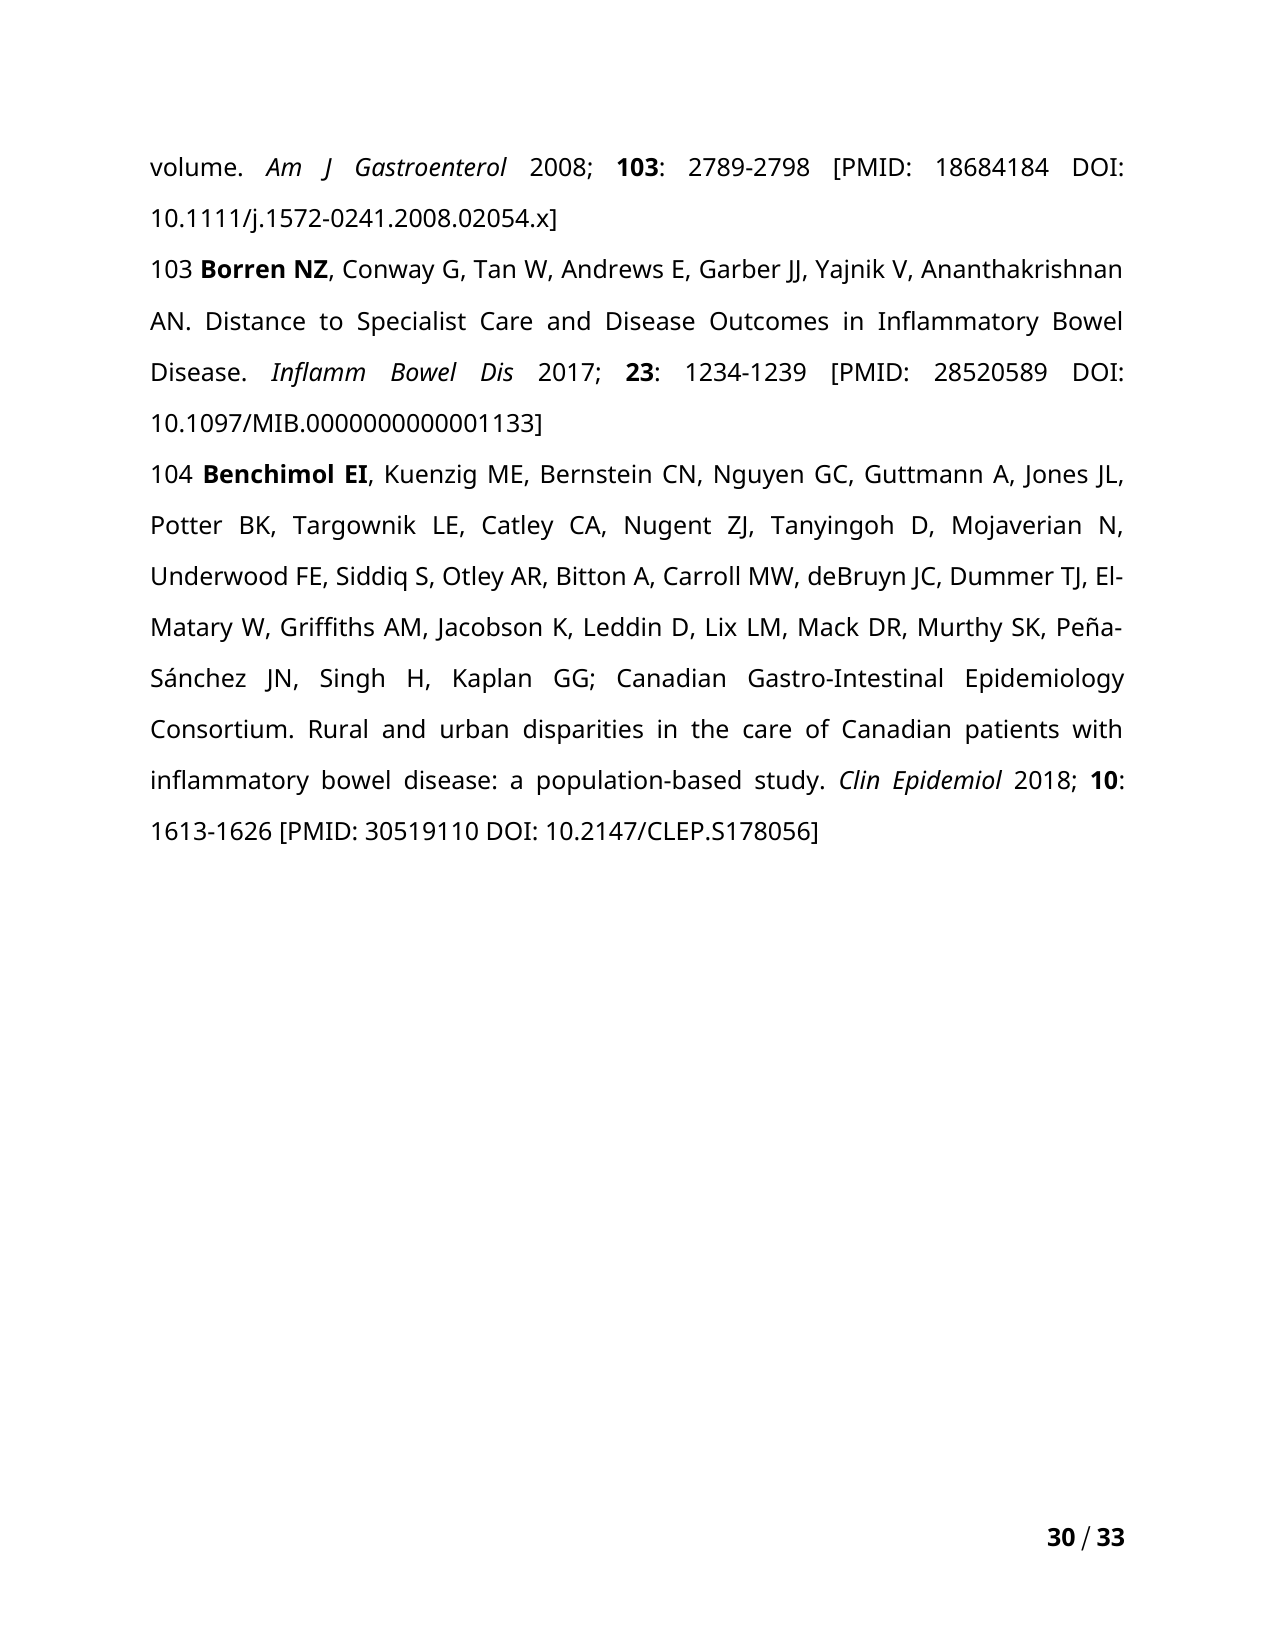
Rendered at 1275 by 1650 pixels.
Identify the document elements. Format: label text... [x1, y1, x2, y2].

text 103 Borren NZ, Conway G, Tan W, Andrews E, Garber JJ, Yajnik V, Ananthakrishnan AN. Distance to Specialist Care and Disease Outcomes in Inflammatory Bowel Disease. Inflamm Bowel Dis 2017; 23: 1234-1239 [PMID: 28520589 DOI: 10.1097/MIB.0000000000001133] [150, 252, 1125, 439]
text 104 Benchimol EI, Kuenzig ME, Bernstein CN, Nguyen GC, Guttmann A, Jones JL, Potter BK, Targownik LE, Catley CA, Nugent ZJ, Tanyingoh D, Mojaverian N, Underwood FE, Siddiq S, Otley AR, Bitton A, Carroll MW, deBruyn JC, Dummer TJ, El-Matary W, Griffiths AM, Jacobson K, Leddin D, Lix LM, Mack DR, Murthy SK, Peña-Sánchez JN, Singh H, Kaplan GG; Canadian Gastro-Intestinal Epidemiology Consortium. Rural and urban disparities in the care of Canadian patients with inflammatory bowel disease: a population-based study. Clin Epidemiol 2018; 10: 1613-1626 [PMID: 30519110 DOI: 10.2147/CLEP.S178056] [150, 456, 1125, 848]
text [150, 150, 1125, 235]
